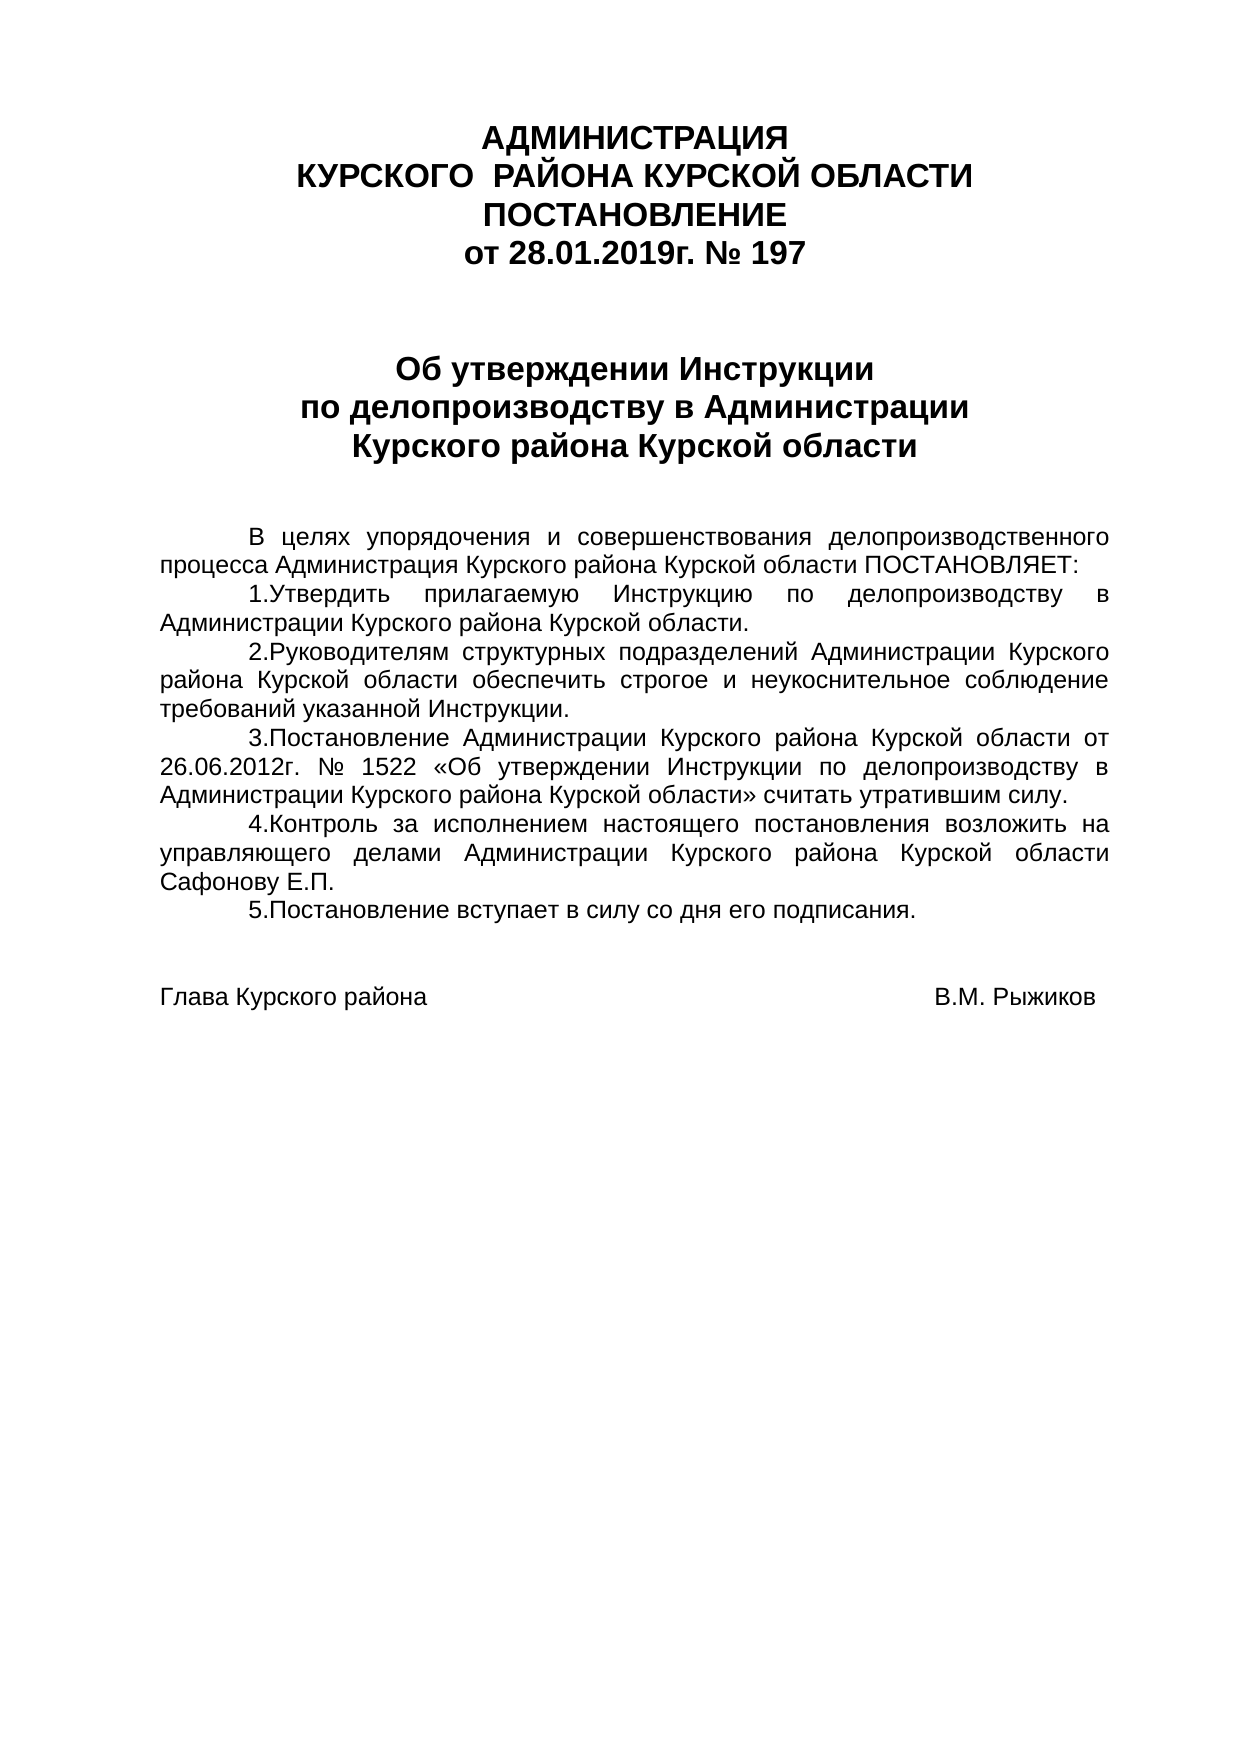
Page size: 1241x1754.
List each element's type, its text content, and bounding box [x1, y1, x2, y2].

text КУРСКОГО РАЙОНА КУРСКОЙ ОБЛАСТИ [159, 157, 1110, 195]
text 3.Постановление Администрации Курского района Курской области от 26.06.2012г. № 1522 «Об утверждении Инструкции по делопроизводству в Администрации Курского района Курской области» считать утратившим силу. [159, 723, 1110, 809]
text Об утверждении Инструкции [159, 349, 1110, 387]
text 4.Контроль за исполнением настоящего постановления возложить на управляющего делами Администрации Курского района Курской области Сафонову Е.П. [159, 809, 1110, 895]
text Курского района Курской области [159, 426, 1110, 464]
text по делопроизводству в Администрации [159, 387, 1110, 426]
text 2.Руководителям структурных подразделений Администрации Курского района Курской области обеспечить строгое и неукоснительное соблюдение требований указанной Инструкции. [159, 637, 1110, 723]
text ПОСТАНОВЛЕНИЕ [159, 195, 1110, 233]
text от 28.01.2019г. № 197 [159, 233, 1110, 272]
text 5.Постановление вступает в силу со дня его подписания. [159, 895, 1110, 924]
text 1.Утвердить прилагаемую Инструкцию по делопроизводству в Администрации Курского района Курской области. [159, 579, 1110, 637]
text Глава Курского района В.М. Рыжиков [159, 982, 1110, 1010]
text АДМИНИСТРАЦИЯ [159, 118, 1110, 157]
text В целях упорядочения и совершенствования делопроизводственного процесса Администрация Курского района Курской области ПОСТАНОВЛЯЕТ: [159, 522, 1110, 579]
